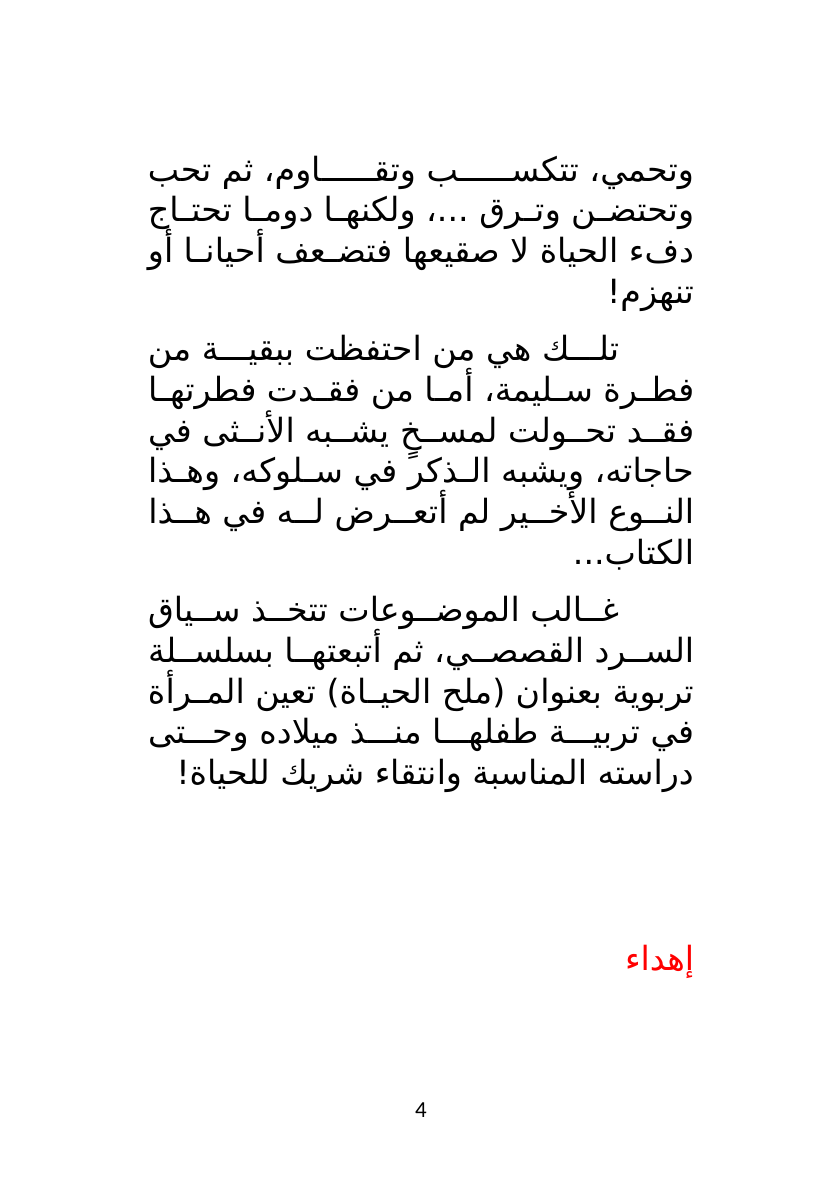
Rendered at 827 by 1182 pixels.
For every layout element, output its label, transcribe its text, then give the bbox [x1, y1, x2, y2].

text غالب الموضوعات تتخذ سياق السرد القصصي، ثم أتبعتها بسلسلة تربوية بعنوان (ملح الحياة) تعين المرأة في تربية طفلها منذ ميلاده وحتى دراسته المناسبة وانتقاء شريك للحياة! [148, 591, 694, 792]
text تلك هي من احتفظت ببقية من فطرة سليمة، أما من فقدت فطرتها فقد تحولت لمسخٍ يشبه الأنثى في حاجاته، ويشبه الذكر في سلوكه، وهذا النوع الأخير لم أتعرض له في هذا الكتاب... [148, 329, 694, 572]
text إهداء [148, 939, 694, 978]
